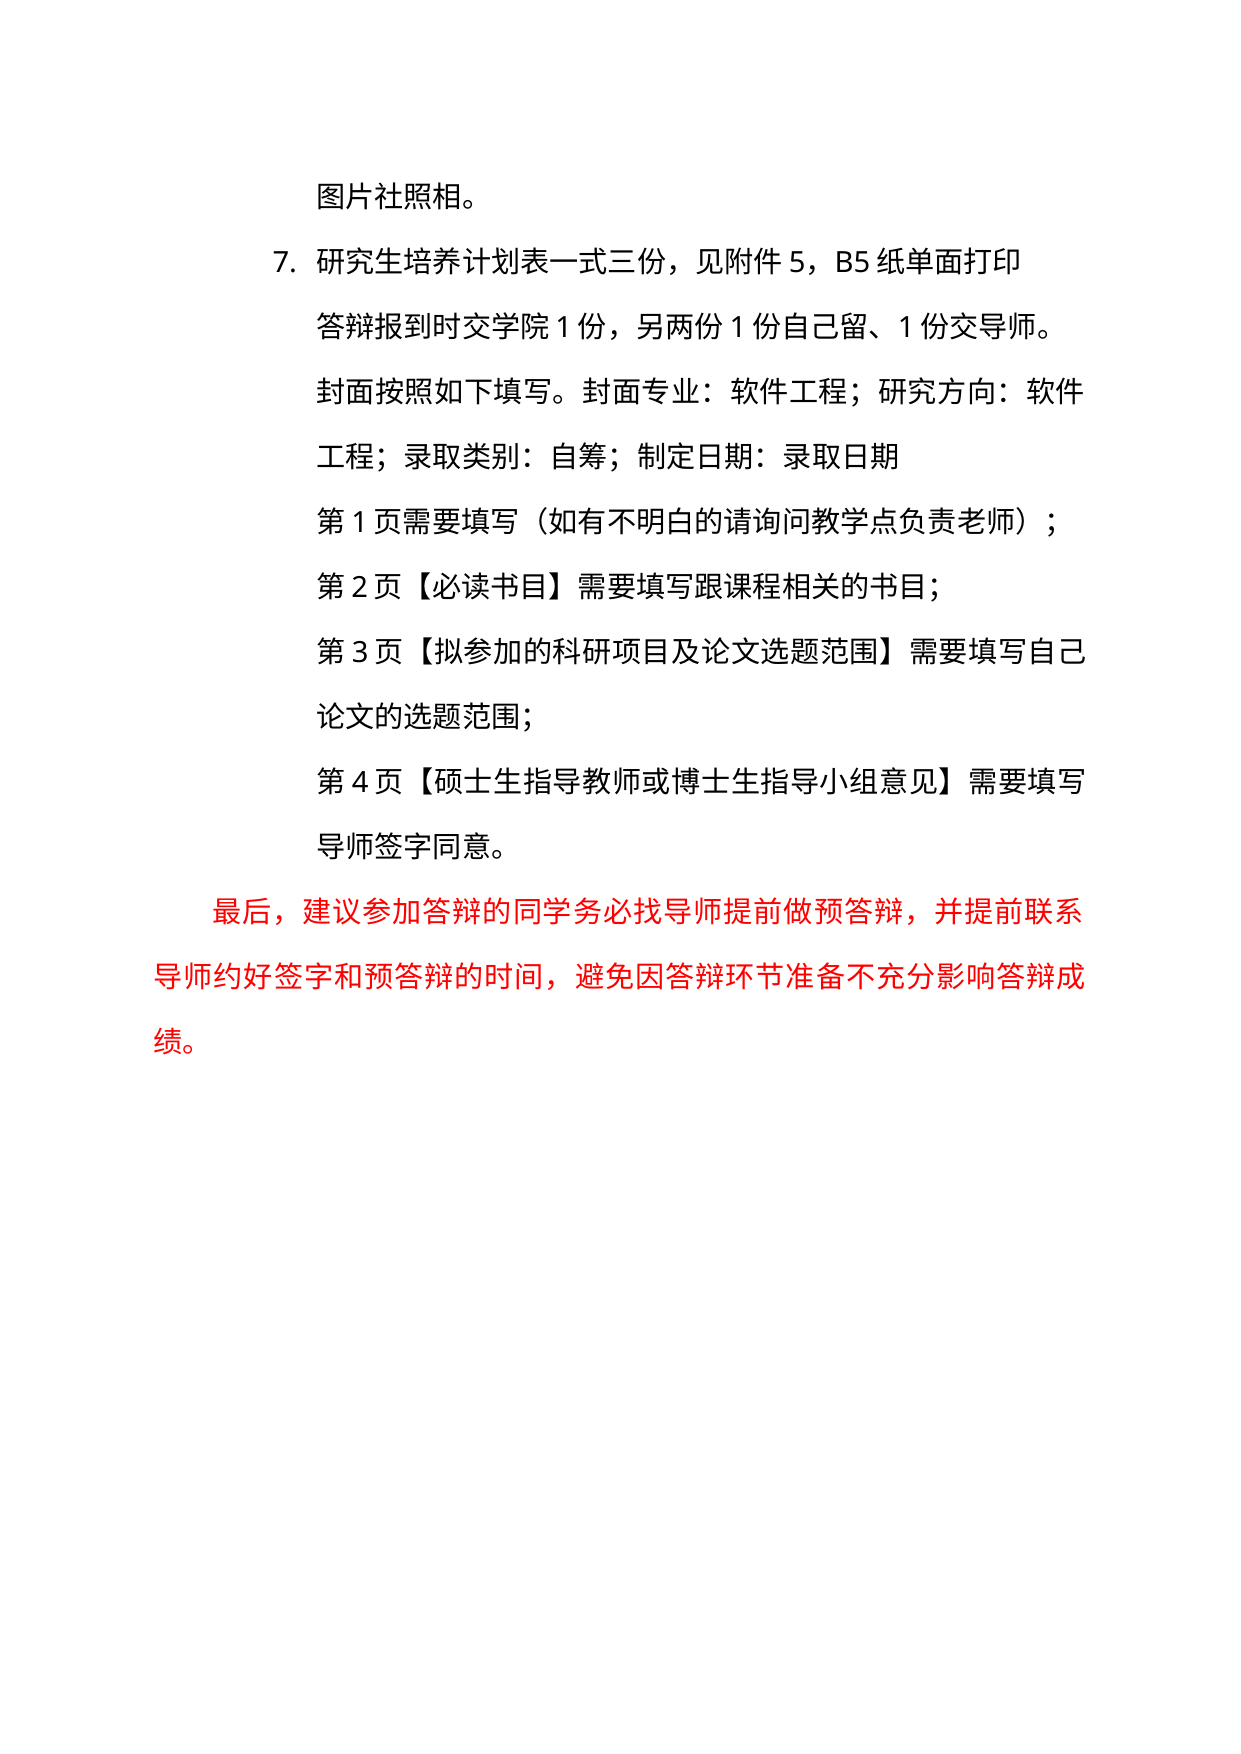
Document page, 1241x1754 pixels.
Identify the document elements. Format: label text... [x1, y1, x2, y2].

list 第1页需要填写（如有不明白的请询问教学点负责老师）； [316, 487, 1087, 552]
list 第4页【硕士生指导教师或博士生指导小组意见】需要填写导师签字同意。 [316, 747, 1087, 877]
list 封面按照如下填写。封面专业：软件工程；研究方向：软件工程；录取类别：自筹；制定日期：录取日期 [316, 357, 1087, 487]
list 研究生培养计划表一式三份，见附件5，B5纸单面打印 [272, 227, 1087, 292]
list 第3页【拟参加的科研项目及论文选题范围】需要填写自己论文的选题范围； [316, 617, 1087, 747]
list 第2页【必读书目】需要填写跟课程相关的书目； [316, 552, 1087, 617]
text 最后，建议参加答辩的同学务必找导师提前做预答辩，并提前联系导师约好签字和预答辩的时间，避免因答辩环节准备不充分影响答辩成绩。 [153, 877, 1087, 1072]
list 答辩报到时交学院1份，另两份1份自己留、1份交导师。 [316, 292, 1087, 357]
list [316, 162, 1087, 227]
